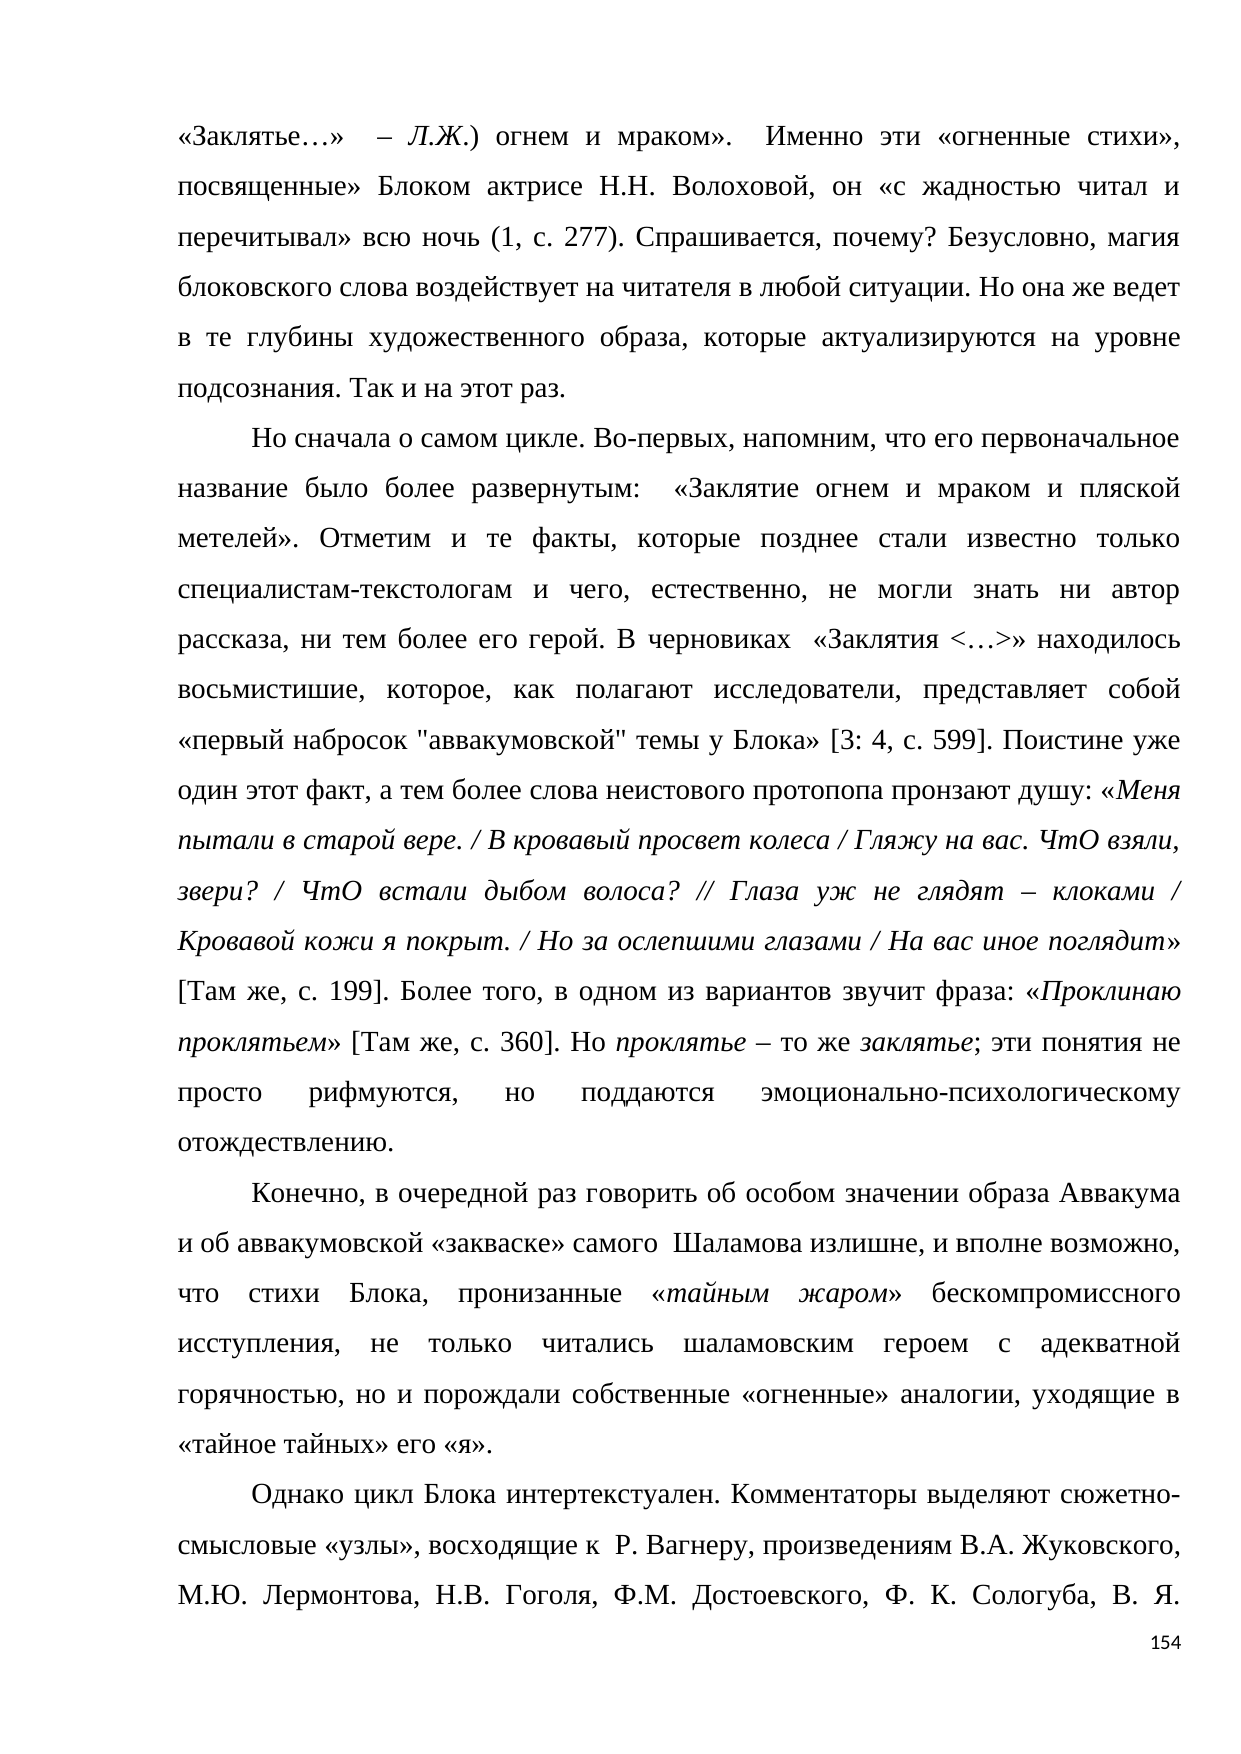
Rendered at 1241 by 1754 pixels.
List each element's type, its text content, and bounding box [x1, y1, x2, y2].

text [177, 118, 1181, 403]
text Конечно, в очередной раз говорить об особом значении образа Аввакума и об аввакумовской «закваске» самого Шаламова излишне, и вполне возможно, что стихи Блока, пронизанные «тайным жаром» бескомпромиссного исступления, не только читались шаламовским героем с адекватной горячностью, но и порождали собственные «огненные» аналогии, уходящие в «тайное тайных» его «я». [177, 1175, 1181, 1460]
text Но сначала о самом цикле. Во-первых, напомним, что его первоначальное название было более развернутым: «Заклятие огнем и мраком и пляской метелей». Отметим и те факты, которые позднее стали известно только специалистам-текстологам и чего, естественно, не могли знать ни автор рассказа, ни тем более его герой. В черновиках «Заклятия <…>» находилось восьмистишие, которое, как полагают исследователи, представляет собой «первый набросок "аввакумовской" темы у Блока» [3: 4, с. 599]. Поистине уже один этот факт, а тем более слова неистового протопопа пронзают душу: «Меня пытали в старой вере. / В кровавый просвет колеса / Гляжу на вас. ЧтО взяли, звери? / ЧтО встали дыбом волоса? // Глаза уж не глядят – клоками / Кровавой кожи я покрыт. / Но за ослепшими глазами / На вас иное поглядит» [Там же, с. 199]. Более того, в одном из вариантов звучит фраза: «Проклинаю проклятьем» [Там же, с. 360]. Но проклятье – то же заклятье; эти понятия не просто рифмуются, но поддаются эмоционально-психологическому отождествлению. [177, 420, 1181, 1158]
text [177, 1477, 1181, 1611]
